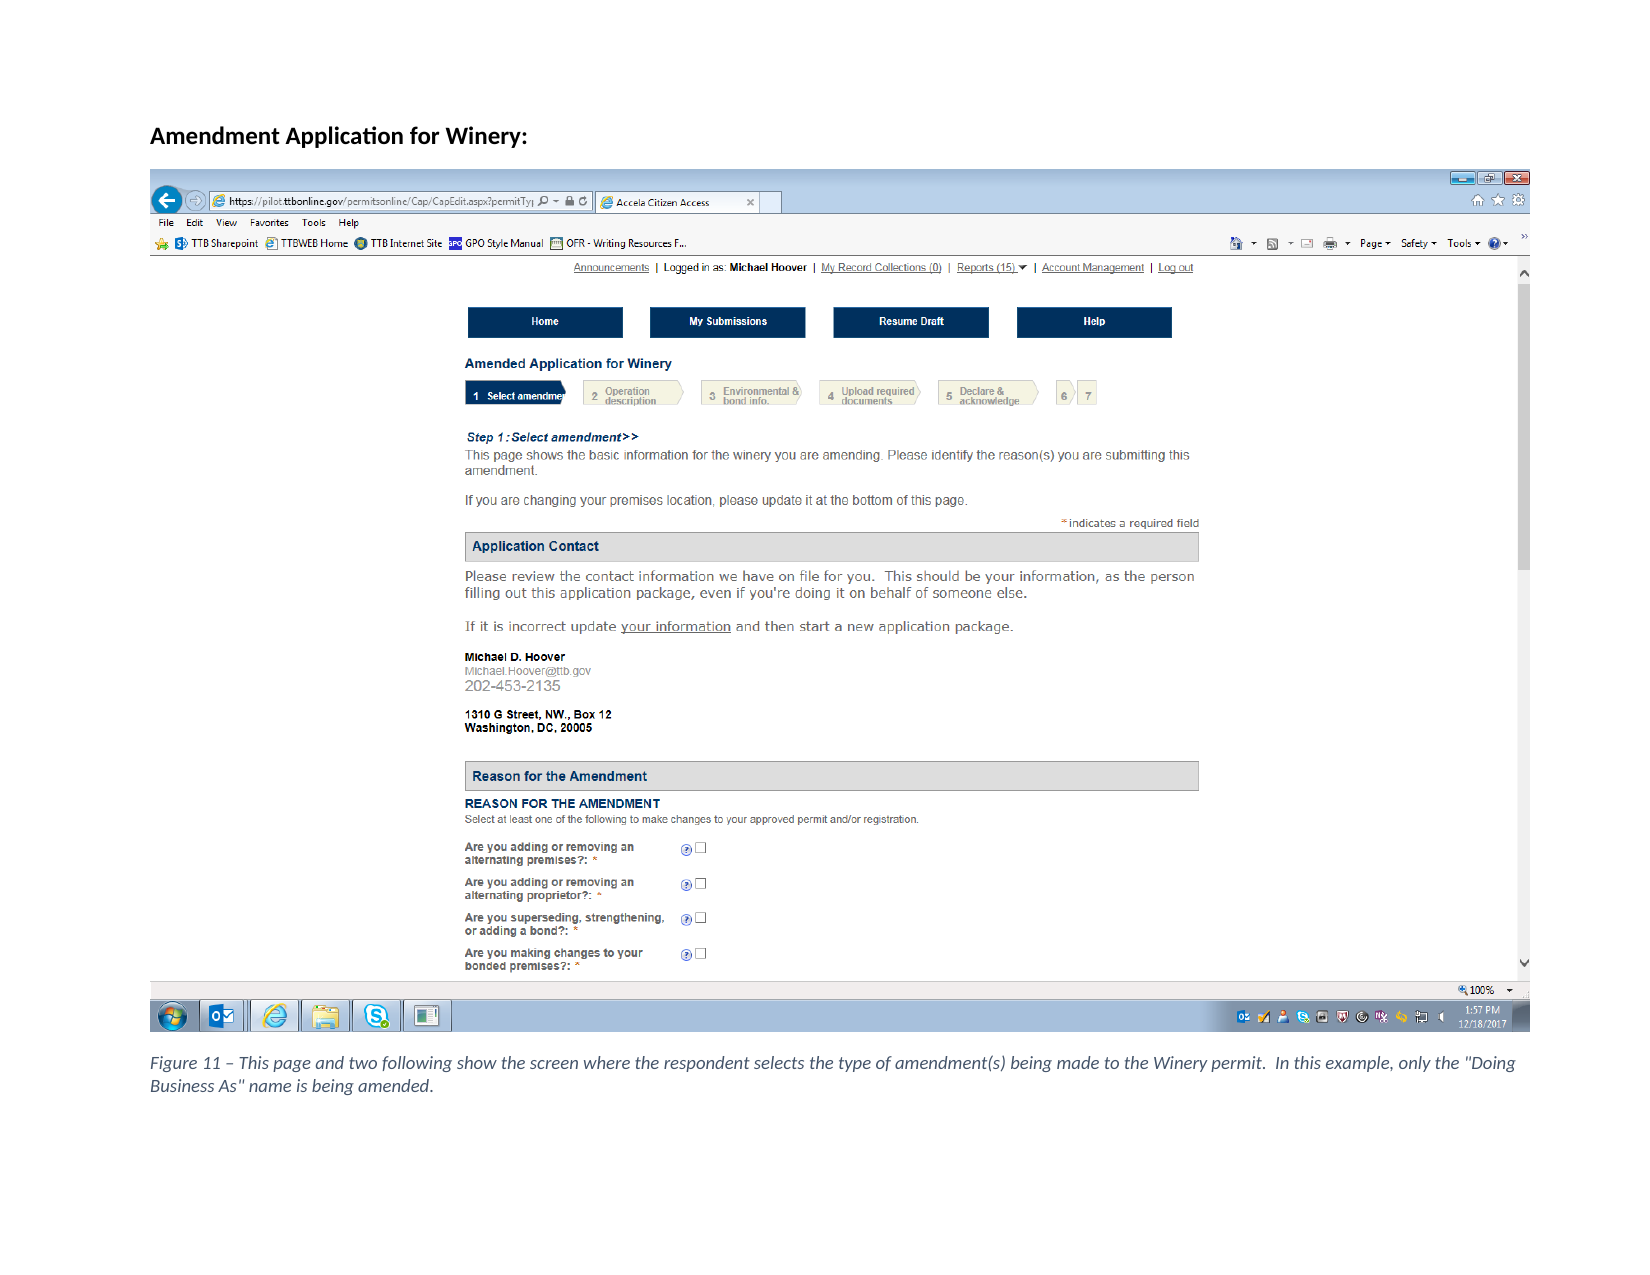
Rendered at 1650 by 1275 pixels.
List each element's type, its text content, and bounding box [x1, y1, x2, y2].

text Figure 11 – This page and two following show the screen where the respondent selects the type of amendment(s) being made to the Winery permit. In this example, only the "Doing Business As" name is being amended. [150, 1051, 1530, 1097]
picture [150, 169, 1530, 1032]
text Amendment Application for Winery: [150, 120, 1530, 151]
